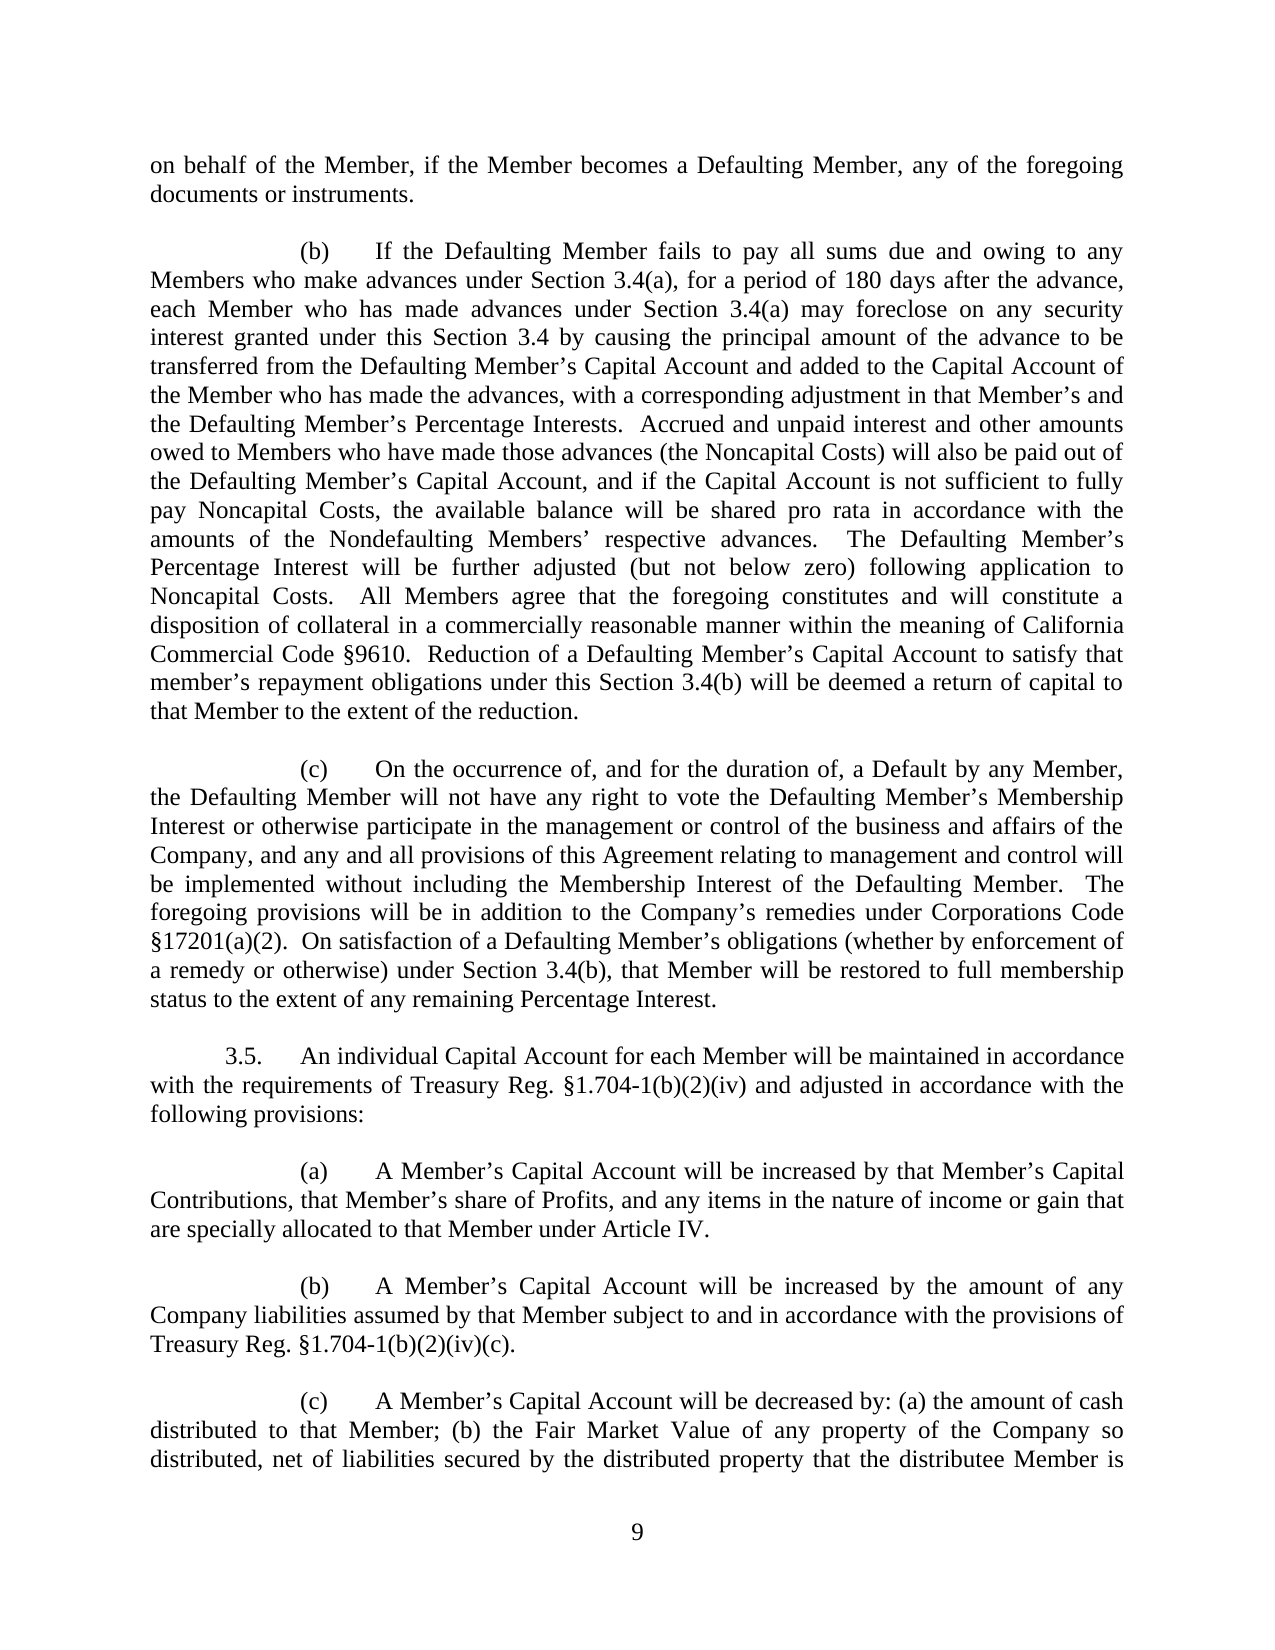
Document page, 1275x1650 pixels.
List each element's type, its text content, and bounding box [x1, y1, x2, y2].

text (a) A Member’s Capital Account will be increased by that Member’s Capital Contributions, that Member’s share of Profits, and any items in the nature of income or gain that are specially allocated to that Member under Article IV. [150, 1156, 1125, 1242]
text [150, 150, 1125, 207]
text (b) A Member’s Capital Account will be increased by the amount of any Company liabilities assumed by that Member subject to and in accordance with the provisions of Treasury Reg. §1.704-1(b)(2)(iv)(c). [150, 1271, 1125, 1357]
text 3.5. An individual Capital Account for each Member will be maintained in accordance with the requirements of Treasury Reg. §1.704-1(b)(2)(iv) and adjusted in accordance with the following provisions: [150, 1041, 1125, 1127]
text (c) On the occurrence of, and for the duration of, a Default by any Member, the Defaulting Member will not have any right to vote the Defaulting Member’s Membership Interest or otherwise participate in the management or control of the business and affairs of the Company, and any and all provisions of this Agreement relating to management and control will be implemented without including the Membership Interest of the Defaulting Member. The foregoing provisions will be in addition to the Company’s remedies under Corporations Code §17201(a)(2). On satisfaction of a Defaulting Member’s obligations (whether by enforcement of a remedy or otherwise) under Section 3.4(b), that Member will be restored to full membership status to the extent of any remaining Percentage Interest. [150, 754, 1125, 1012]
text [150, 1386, 1125, 1472]
text (b) If the Defaulting Member fails to pay all sums due and owing to any Members who make advances under Section 3.4(a), for a period of 180 days after the advance, each Member who has made advances under Section 3.4(a) may foreclose on any security interest granted under this Section 3.4 by causing the principal amount of the advance to be transferred from the Defaulting Member’s Capital Account and added to the Capital Account of the Member who has made the advances, with a corresponding adjustment in that Member’s and the Defaulting Member’s Percentage Interests. Accrued and unpaid interest and other amounts owed to Members who have made those advances (the Noncapital Costs) will also be paid out of the Defaulting Member’s Capital Account, and if the Capital Account is not sufficient to fully pay Noncapital Costs, the available balance will be shared pro rata in accordance with the amounts of the Nondefaulting Members’ respective advances. The Defaulting Member’s Percentage Interest will be further adjusted (but not below zero) following application to Noncapital Costs. All Members agree that the foregoing constitutes and will constitute a disposition of collateral in a commercially reasonable manner within the meaning of California Commercial Code §9610. Reduction of a Defaulting Member’s Capital Account to satisfy that member’s repayment obligations under this Section 3.4(b) will be deemed a return of capital to that Member to the extent of the reduction. [150, 236, 1125, 725]
